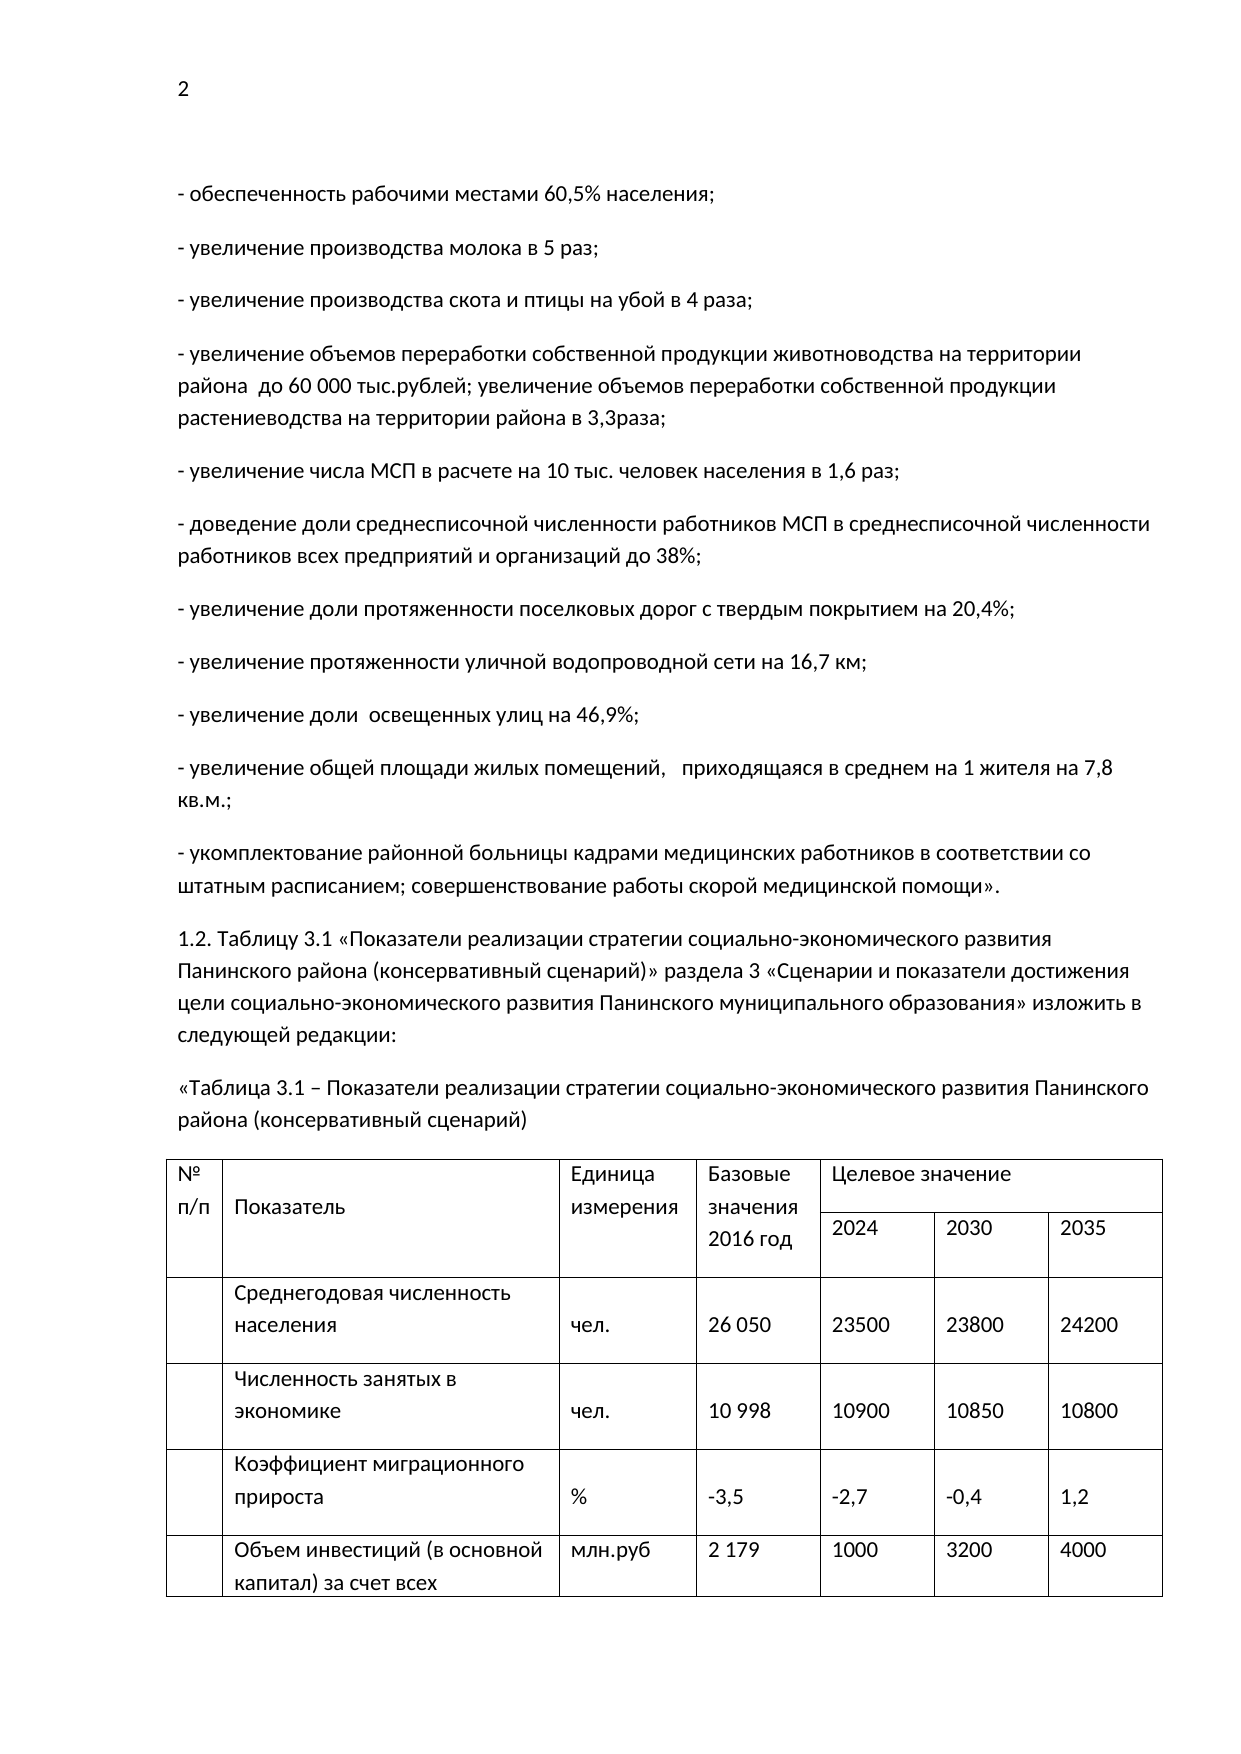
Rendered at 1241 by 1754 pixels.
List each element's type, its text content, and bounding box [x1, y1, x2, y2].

table_cell 26 050 [697, 1278, 820, 1363]
table_cell 10900 [821, 1364, 934, 1448]
table_cell 3200 [935, 1536, 1048, 1596]
table_cell 2030 [935, 1213, 1048, 1277]
table_cell 10850 [935, 1364, 1048, 1448]
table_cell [223, 1536, 559, 1596]
table_cell 1,2 [1049, 1450, 1162, 1534]
text - увеличение объемов переработки собственной продукции животноводства на территории района до 60 000 тыс.рублей; увеличение объемов переработки собственной продукции растениеводства на территории района в 3,3раза; [177, 339, 1152, 431]
table_cell 24200 [1049, 1278, 1162, 1363]
text - увеличение протяженности уличной водопроводной сети на 16,7 км; [177, 647, 1152, 675]
text - увеличение числа МСП в расчете на 10 тыс. человек населения в 1,6 раз; [177, 456, 1152, 484]
table_cell 23800 [935, 1278, 1048, 1363]
table_cell чел. [560, 1278, 696, 1363]
table_cell млн.руб [560, 1536, 696, 1596]
table_cell % [560, 1450, 696, 1534]
table_cell Коэффициент миграционного прироста [223, 1450, 559, 1534]
table_header № п/п [167, 1160, 222, 1277]
table_cell -0,4 [935, 1450, 1048, 1534]
table_cell [167, 1450, 222, 1534]
table_cell чел. [560, 1364, 696, 1448]
table_cell Численность занятых в экономике [223, 1364, 559, 1448]
table_header Единица измерения [560, 1160, 696, 1277]
table_cell 2024 [821, 1213, 934, 1277]
table_header Показатель [223, 1160, 559, 1277]
table_cell [167, 1364, 222, 1448]
table_header Базовые значения 2016 год [697, 1160, 820, 1277]
text - увеличение производства молока в 5 раз; [177, 233, 1152, 261]
text - увеличение доли протяженности поселковых дорог с твердым покрытием на 20,4%; [177, 594, 1152, 622]
text - увеличение производства скота и птицы на убой в 4 раза; [177, 286, 1152, 314]
table_cell 23500 [821, 1278, 934, 1363]
text - укомплектование районной больницы кадрами медицинских работников в соответствии со штатным расписанием; совершенствование работы скорой медицинской помощи». [177, 838, 1152, 899]
text - обеспеченность рабочими местами 60,5% населения; [177, 179, 1152, 208]
text - увеличение общей площади жилых помещений, приходящаяся в среднем на 1 жителя на 7,8 кв.м.; [177, 753, 1152, 813]
text 1.2. Таблицу 3.1 «Показатели реализации стратегии социально-экономического развития Панинского района (консервативный сценарий)» раздела 3 «Сценарии и показатели достижения цели социально-экономического развития Панинского муниципального образования» изложить в следующей редакции: [177, 924, 1152, 1048]
table_cell -3,5 [697, 1450, 820, 1534]
table_cell 2 179 [697, 1536, 820, 1596]
table_cell 1000 [821, 1536, 934, 1596]
table_cell [167, 1536, 222, 1596]
table_cell 2035 [1049, 1213, 1162, 1277]
text - увеличение доли освещенных улиц на 46,9%; [177, 700, 1152, 728]
table_cell [167, 1278, 222, 1363]
table_cell -2,7 [821, 1450, 934, 1534]
text «Таблица 3.1 – Показатели реализации стратегии социально-экономического развития Панинского района (консервативный сценарий) [177, 1073, 1152, 1133]
table_cell 10800 [1049, 1364, 1162, 1448]
table_cell Среднегодовая численность населения [223, 1278, 559, 1363]
table_cell 4000 [1049, 1536, 1162, 1596]
table_header Целевое значение [821, 1160, 1162, 1212]
text - доведение доли среднесписочной численности работников МСП в среднесписочной численности работников всех предприятий и организаций до 38%; [177, 509, 1152, 569]
table_cell 10 998 [697, 1364, 820, 1448]
